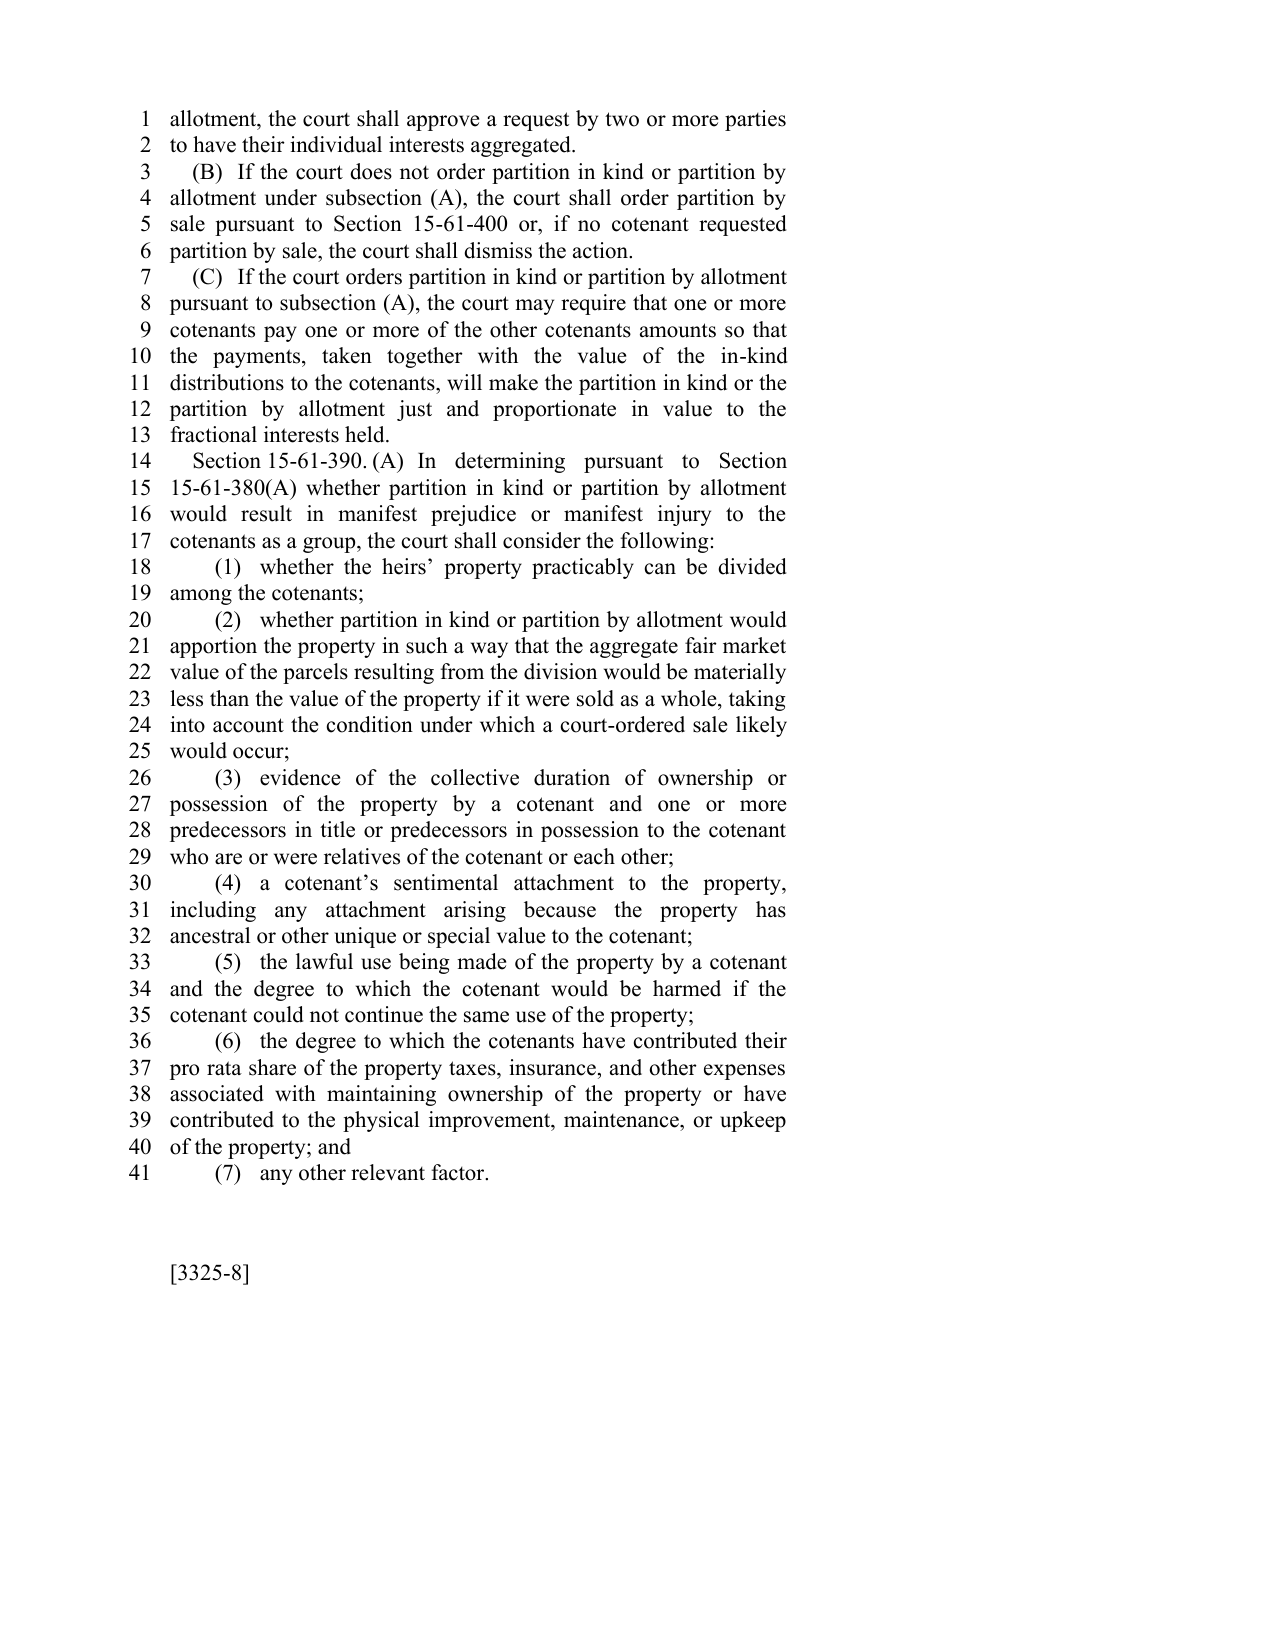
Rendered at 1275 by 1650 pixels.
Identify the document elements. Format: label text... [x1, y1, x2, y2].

text (2) whether partition in kind or partition by allotment would apportion the property in such a way that the aggregate fair market value of the parcels resulting from the division would be materially less than the value of the property if it were sold as a whole, taking into account the condition under which a court-ordered sale likely would occur; [169, 606, 787, 764]
text (1) whether the heirs’ property practicably can be divided among the cotenants; [169, 553, 787, 606]
text (5) the lawful use being made of the property by a cotenant and the degree to which the cotenant would be harmed if the cotenant could not continue the same use of the property; [169, 948, 787, 1027]
text (6) the degree to which the cotenants have contributed their pro rata share of the property taxes, insurance, and other expenses associated with maintaining ownership of the property or have contributed to the physical improvement, maintenance, or upkeep of the property; and [169, 1027, 787, 1159]
text (7) any other relevant factor. [169, 1159, 787, 1186]
text Section 15-61-390. (A) In determining pursuant to Section 15-61-380(A) whether partition in kind or partition by allotment would result in manifest prejudice or manifest injury to the cotenants as a group, the court shall consider the following: [169, 448, 787, 553]
text (B) If the court does not order partition in kind or partition by allotment under subsection (A), the court shall order partition by sale pursuant to Section 15-61-400 or, if no cotenant requested partition by sale, the court shall dismiss the action. [169, 158, 787, 263]
text (4) a cotenant’s sentimental attachment to the property, including any attachment arising because the property has ancestral or other unique or special value to the cotenant; [169, 869, 787, 948]
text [169, 105, 787, 158]
text (C) If the court orders partition in kind or partition by allotment pursuant to subsection (A), the court may require that one or more cotenants pay one or more of the other cotenants amounts so that the payments, taken together with the value of the in-kind distributions to the cotenants, will make the partition in kind or the partition by allotment just and proportionate in value to the fractional interests held. [169, 263, 787, 448]
text (3) evidence of the collective duration of ownership or possession of the property by a cotenant and one or more predecessors in title or predecessors in possession to the cotenant who are or were relatives of the cotenant or each other; [169, 764, 787, 869]
